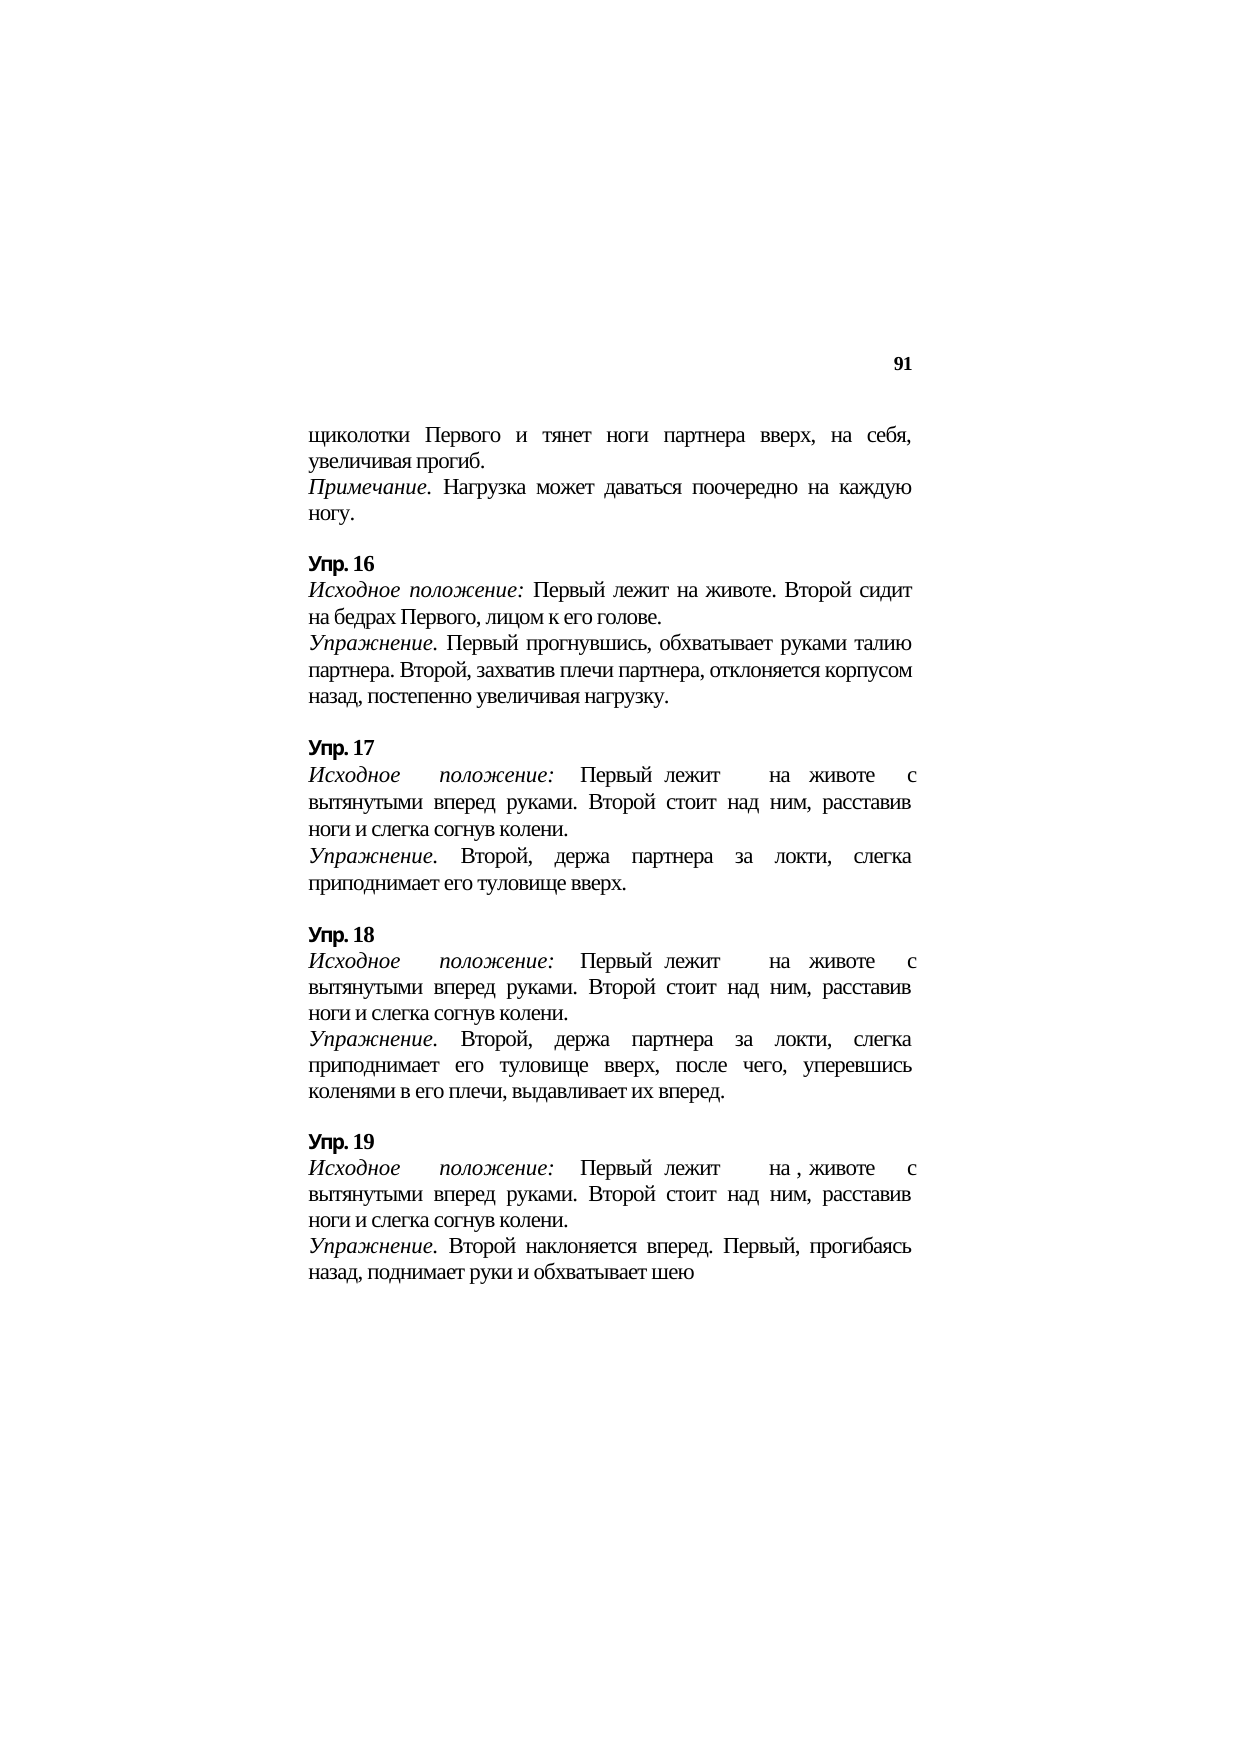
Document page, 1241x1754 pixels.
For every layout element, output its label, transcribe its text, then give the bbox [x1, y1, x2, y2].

text Исходное положение: Первый лежит на , животе с [308, 1154, 914, 1181]
text Упр. 17 [308, 733, 914, 761]
text вытянутыми вперед руками. Второй стоит над ним, расставив ноги и слегка согнув колени. [308, 1181, 912, 1233]
text Упражнение. Первый прогнувшись, обхватывает руками талию партнера. Второй, захватив плечи партнера, отклоняется корпусом назад, постепенно увеличивая нагрузку. [308, 629, 912, 709]
text Упр. 16 [308, 550, 914, 577]
text Упражнение. Второй, держа партнера за локти, слегка приподнимает его туловище вверх, после чего, уперевшись коленями в его плечи, выдавливает их вперед. [308, 1025, 912, 1103]
text вытянутыми вперед руками. Второй стоит над ним, расставив ноги и слегка согнув колени. [308, 787, 912, 841]
text Исходное положение: Первый лежит на животе с [308, 947, 914, 973]
text щиколотки Первого и тянет ноги партнера вверх, на себя, увеличивая прогиб. [308, 421, 912, 473]
text вытянутыми вперед руками. Второй стоит над ним, расставив ноги и слегка согнув колени. [308, 973, 912, 1025]
text Упр. 18 [308, 921, 914, 947]
text Исходное положение: Первый лежит на животе. Второй сидит на бедрах Первого, лицом к его голове. [308, 577, 912, 629]
text Упр. 19 [308, 1128, 914, 1154]
text Исходное положение: Первый лежит на животе с [308, 761, 914, 787]
text 91 [893, 354, 913, 374]
text Упражнение. Второй наклоняется вперед. Первый, прогибаясь назад, поднимает руки и обхватывает шею [308, 1233, 912, 1285]
text Примечание. Нагрузка может даваться поочередно на каждую ногу. [308, 473, 912, 526]
text Упражнение. Второй, держа партнера за локти, слегка приподнимает его туловище вверх. [308, 841, 912, 895]
